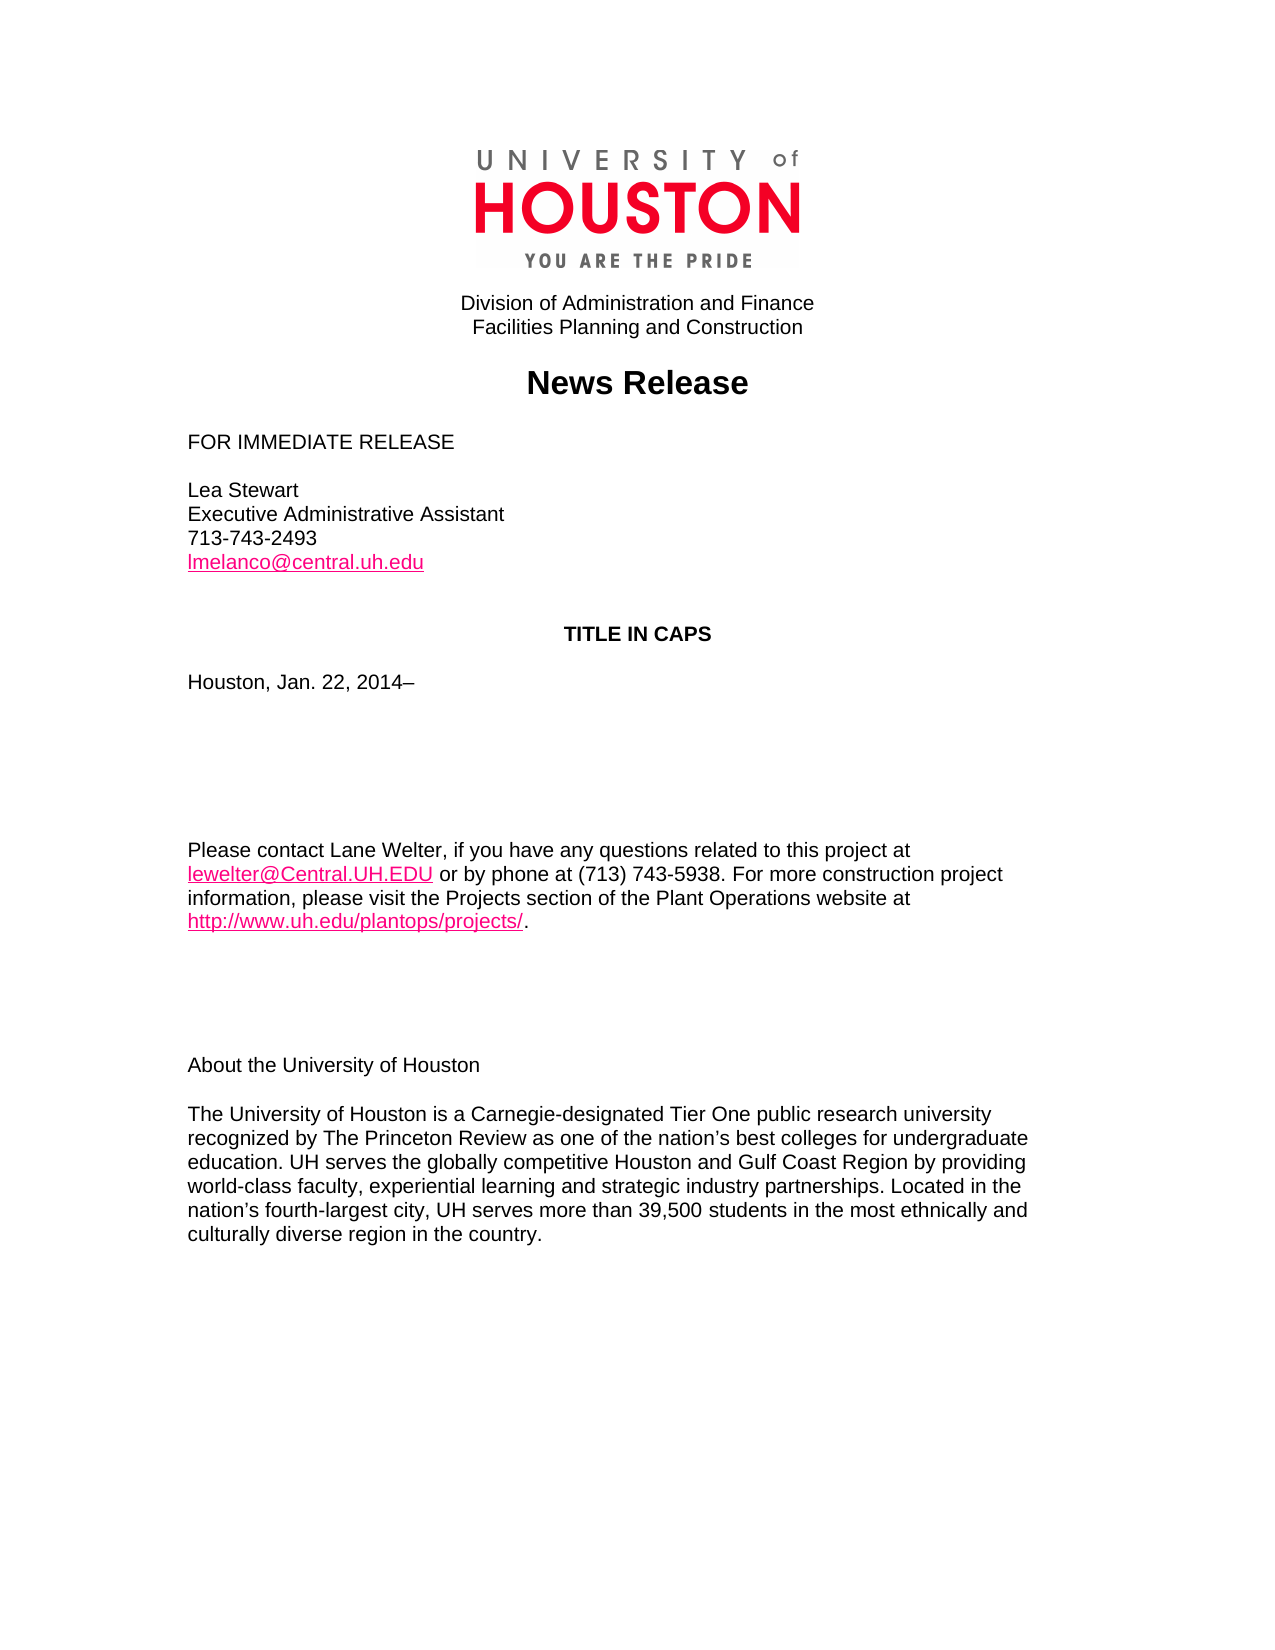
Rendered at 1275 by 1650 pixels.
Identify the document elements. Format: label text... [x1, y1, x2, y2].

text Lea Stewart [187, 478, 1087, 502]
text TITLE IN CAPS [187, 622, 1087, 646]
text FOR IMMEDIATE RELEASE [187, 430, 1087, 454]
text Houston, Jan. 22, 2014– [187, 670, 1087, 694]
text 713-743-2493 [187, 526, 1087, 550]
text About the University of Houston [187, 1053, 1087, 1077]
text Please contact Lane Welter, if you have any questions related to this project at lewelter@Central.UH.EDU or by phone at (713) 743-5938. For more construction project information, please visit the Projects section of the Plant Operations website at http://www.uh.edu/plantops/projects/. [187, 837, 1087, 933]
text Facilities Planning and Construction [187, 315, 1087, 339]
text News Release [187, 363, 1087, 401]
text Division of Administration and Finance [187, 291, 1087, 315]
text lmelanco@central.uh.edu [187, 550, 1087, 574]
text Executive Administrative Assistant [187, 502, 1087, 526]
text The University of Houston is a Carnegie-designated Tier One public research university recognized by The Princeton Review as one of the nation’s best colleges for undergraduate education. UH serves the globally competitive Houston and Gulf Coast Region by providing world-class faculty, experiential learning and strategic industry partnerships. Located in the nation’s fourth-largest city, UH serves more than 39,500 students in the most ethnically and culturally diverse region in the country. [187, 1102, 1087, 1246]
picture [475, 150, 800, 268]
